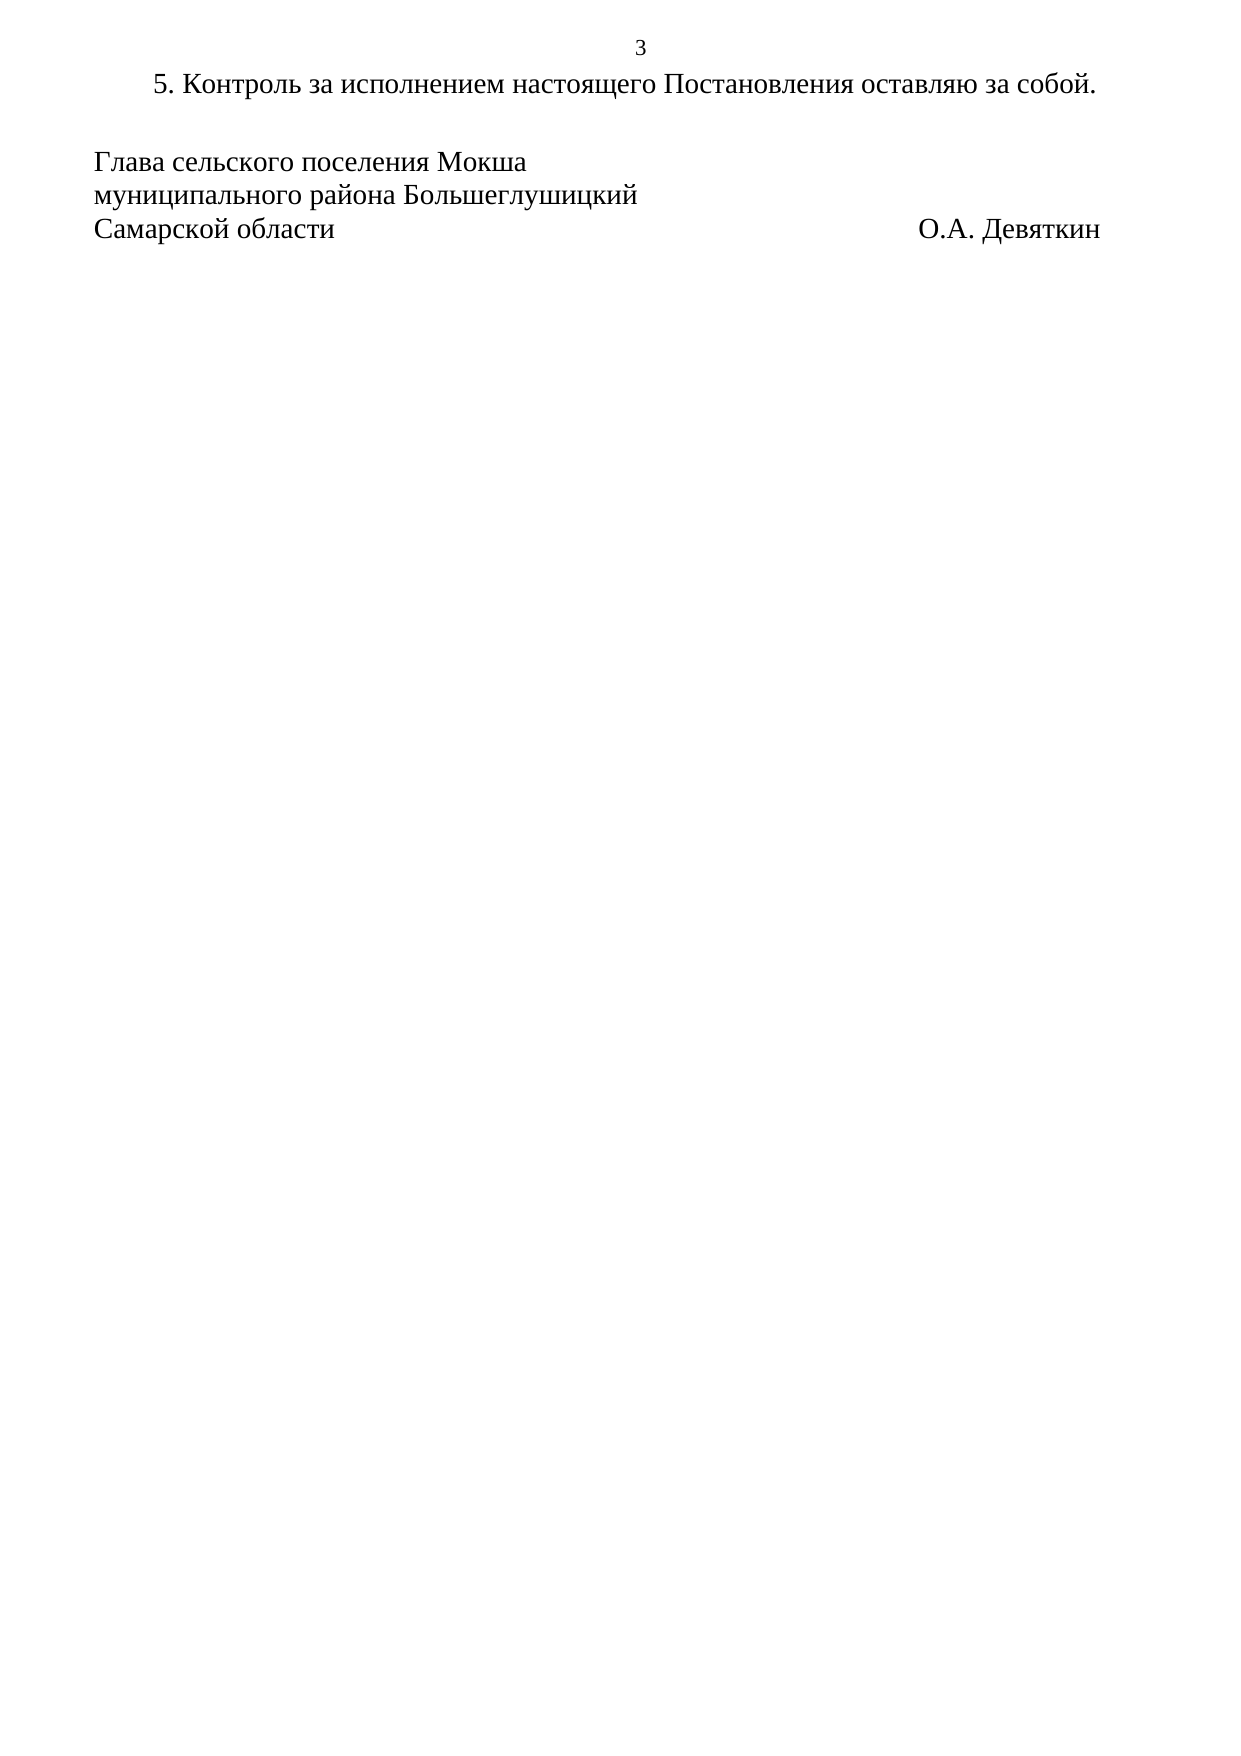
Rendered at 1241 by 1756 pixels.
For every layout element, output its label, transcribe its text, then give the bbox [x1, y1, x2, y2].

text Самарской области О.А. Девяткин [94, 211, 1190, 244]
text 5. Контроль за исполнением настоящего Постановления оставляю за собой. [94, 67, 1190, 100]
text Глава сельского поселения Мокша [94, 144, 1190, 177]
text муниципального района Большеглушицкий [94, 177, 1190, 211]
